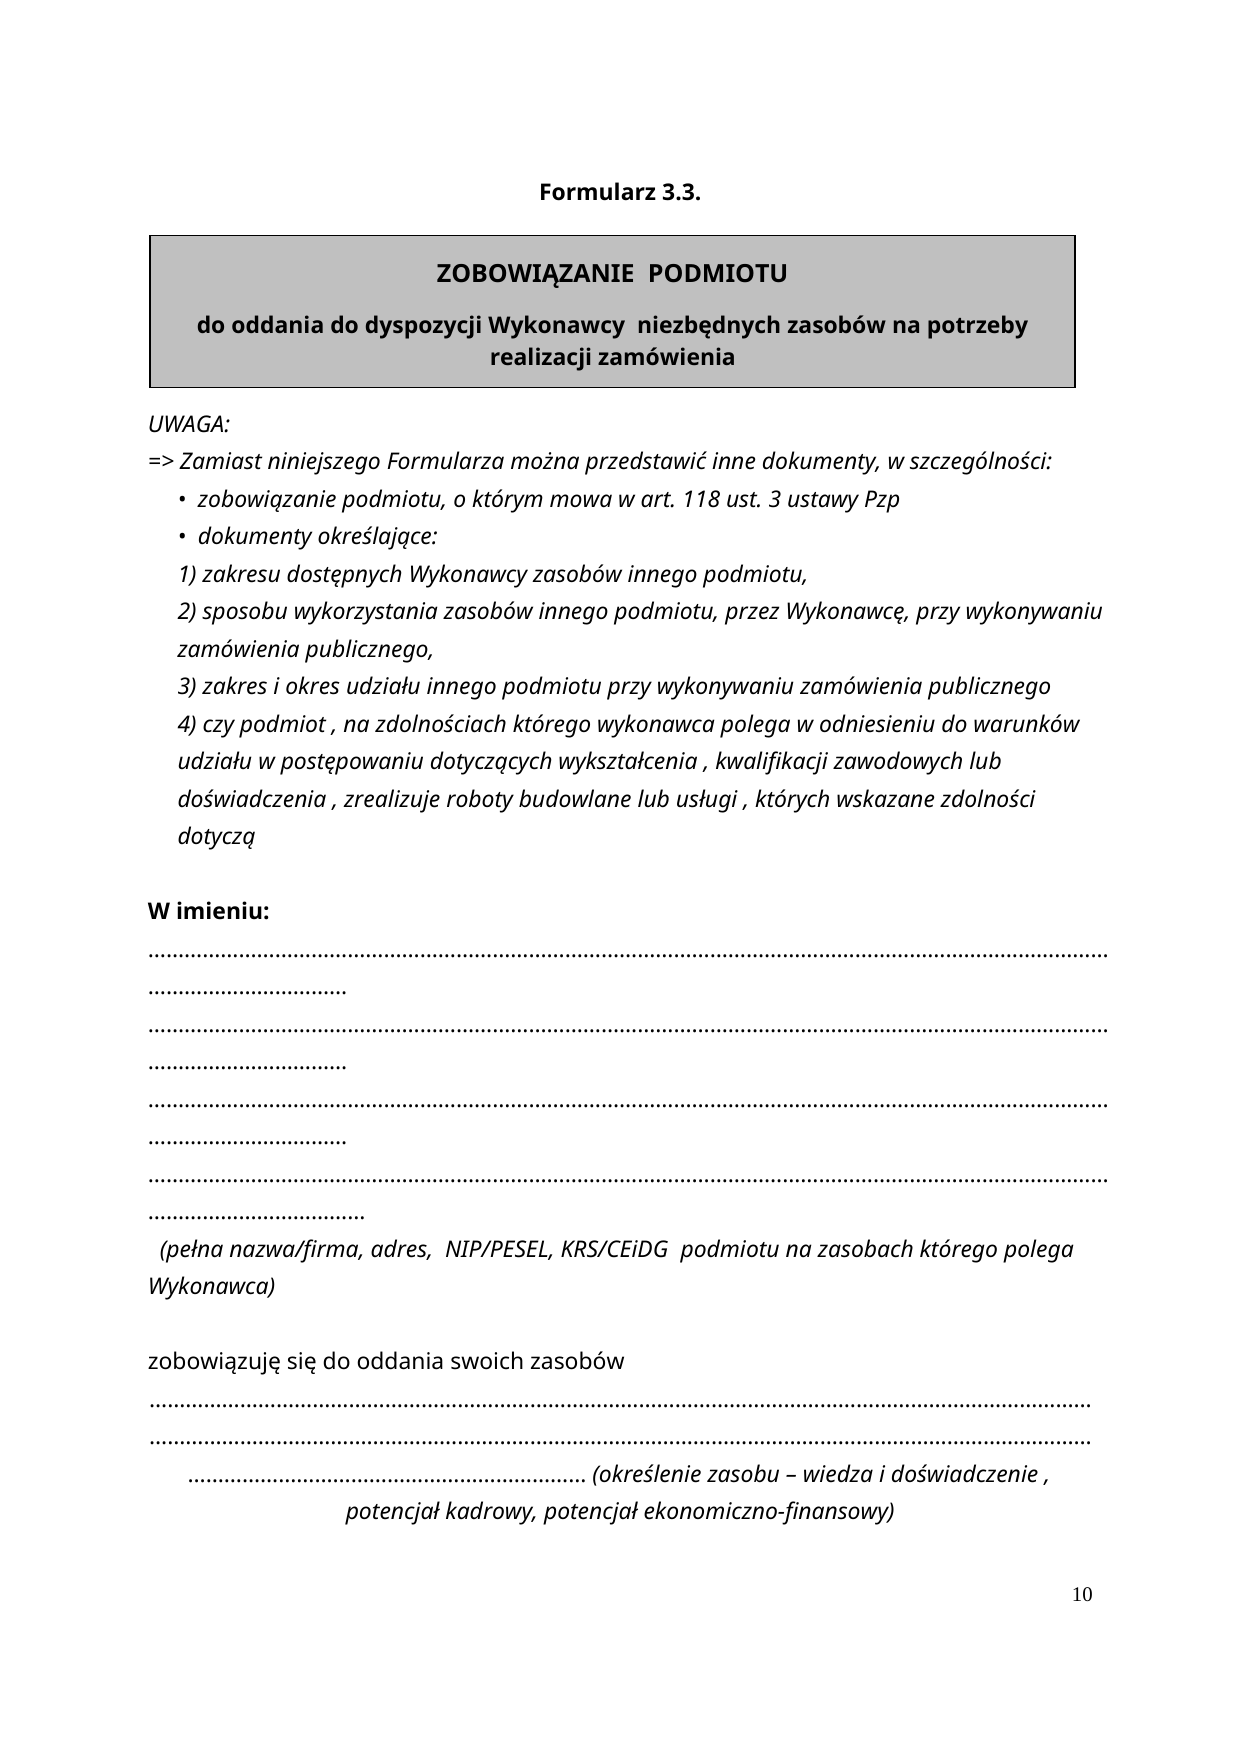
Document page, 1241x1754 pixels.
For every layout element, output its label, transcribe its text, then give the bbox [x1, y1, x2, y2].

text ………………………………………………………………………………………………………………………………………………………………………… [148, 1008, 1122, 1076]
text => Zamiast niniejszego Formularza można przedstawić inne dokumenty, w szczególności: [148, 445, 1092, 476]
text (pełna nazwa/firma, adres, NIP/PESEL, KRS/CEiDG podmiotu na zasobach którego polega Wykonawca) [148, 1233, 1092, 1301]
text zobowiązuję się do oddania swoich zasobów [148, 1345, 1092, 1376]
text • zobowiązanie podmiotu, o którym mowa w art. 118 ust. 3 ustawy Pzp [177, 483, 1092, 514]
text 1) zakresu dostępnych Wykonawcy zasobów innego podmiotu, [177, 558, 1092, 589]
text W imieniu: ………………………………………………………………………………………………………………………………………………………………………… [148, 895, 1122, 1001]
text UWAGA: [148, 214, 1092, 439]
text 3) zakres i okres udziału innego podmiotu przy wykonywaniu zamówienia publicznego [177, 670, 1092, 701]
text …………………………………………………………………………………………………………………………………………………………………………… [148, 1158, 1122, 1226]
text ………………………………………………………………………………………………………………………………………………………………………… [148, 1083, 1122, 1151]
text 2) sposobu wykorzystania zasobów innego podmiotu, przez Wykonawcę, przy wykonywaniu zamówienia publicznego, [177, 595, 1129, 664]
text ……………………………………………………………………………………………………………………………………………………………………………………………………………………………………………………………………………………………………………………………………………… (określenie zasobu – wiedza i doświadczenie , potencjał kadrowy, potencjał ekonomiczno-finansowy) [148, 1383, 1092, 1526]
text Formularz 3.3. [148, 176, 1092, 208]
text 4) czy podmiot , na zdolnościach którego wykonawca polega w odniesieniu do warunków udziału w postępowaniu dotyczących wykształcenia , kwalifikacji zawodowych lub doświadczenia , zrealizuje roboty budowlane lub usługi , których wskazane zdolności dotyczą [177, 708, 1092, 851]
text • dokumenty określające: [177, 520, 1092, 551]
